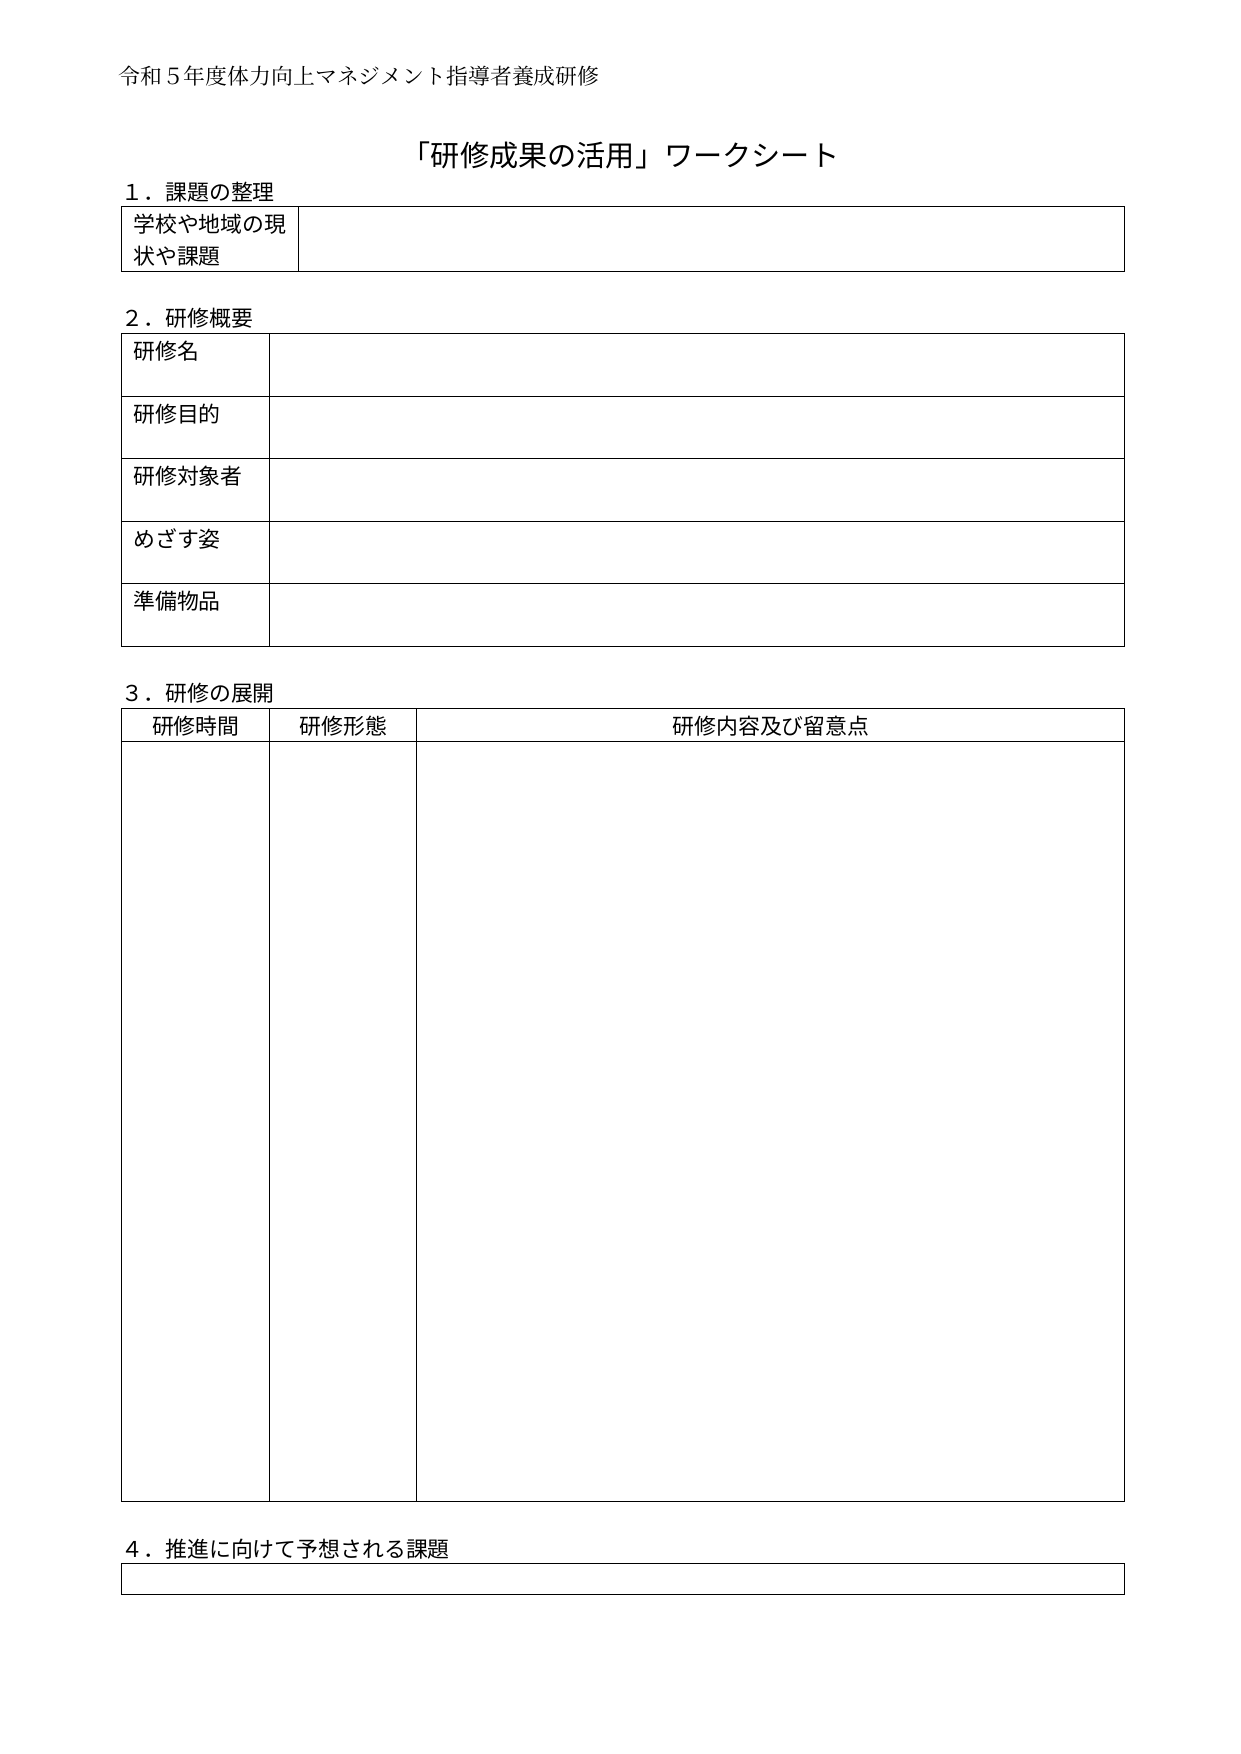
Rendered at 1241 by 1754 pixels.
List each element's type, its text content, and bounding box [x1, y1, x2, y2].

table_cell [270, 397, 1124, 458]
table_header 研修名 [122, 334, 269, 396]
table_cell [270, 459, 1124, 521]
table_cell [417, 742, 1124, 1501]
table_cell 準備物品 [122, 584, 269, 646]
table_header 研修形態 [270, 709, 416, 741]
table_header 研修時間 [122, 709, 269, 741]
text ４．推進に向けて予想される課題 [121, 1532, 1119, 1563]
table_header [122, 1564, 1124, 1594]
table_cell [122, 742, 269, 1501]
table_header 研修内容及び留意点 [417, 709, 1124, 741]
text ２．研修概要 [121, 301, 1119, 333]
table_cell めざす姿 [122, 522, 269, 583]
table_header [299, 207, 1124, 271]
table_cell [270, 522, 1124, 583]
table_header [270, 334, 1124, 396]
table_cell 研修対象者 [122, 459, 269, 521]
text ３．研修の展開 [121, 676, 1119, 708]
table_cell [270, 584, 1124, 646]
table_cell [270, 742, 416, 1501]
table_header 学校や地域の現状や課題 [122, 207, 298, 271]
text 「研修成果の活用」ワークシート [121, 132, 1119, 174]
text １．課題の整理 [121, 174, 1119, 206]
table_cell 研修目的 [122, 397, 269, 458]
